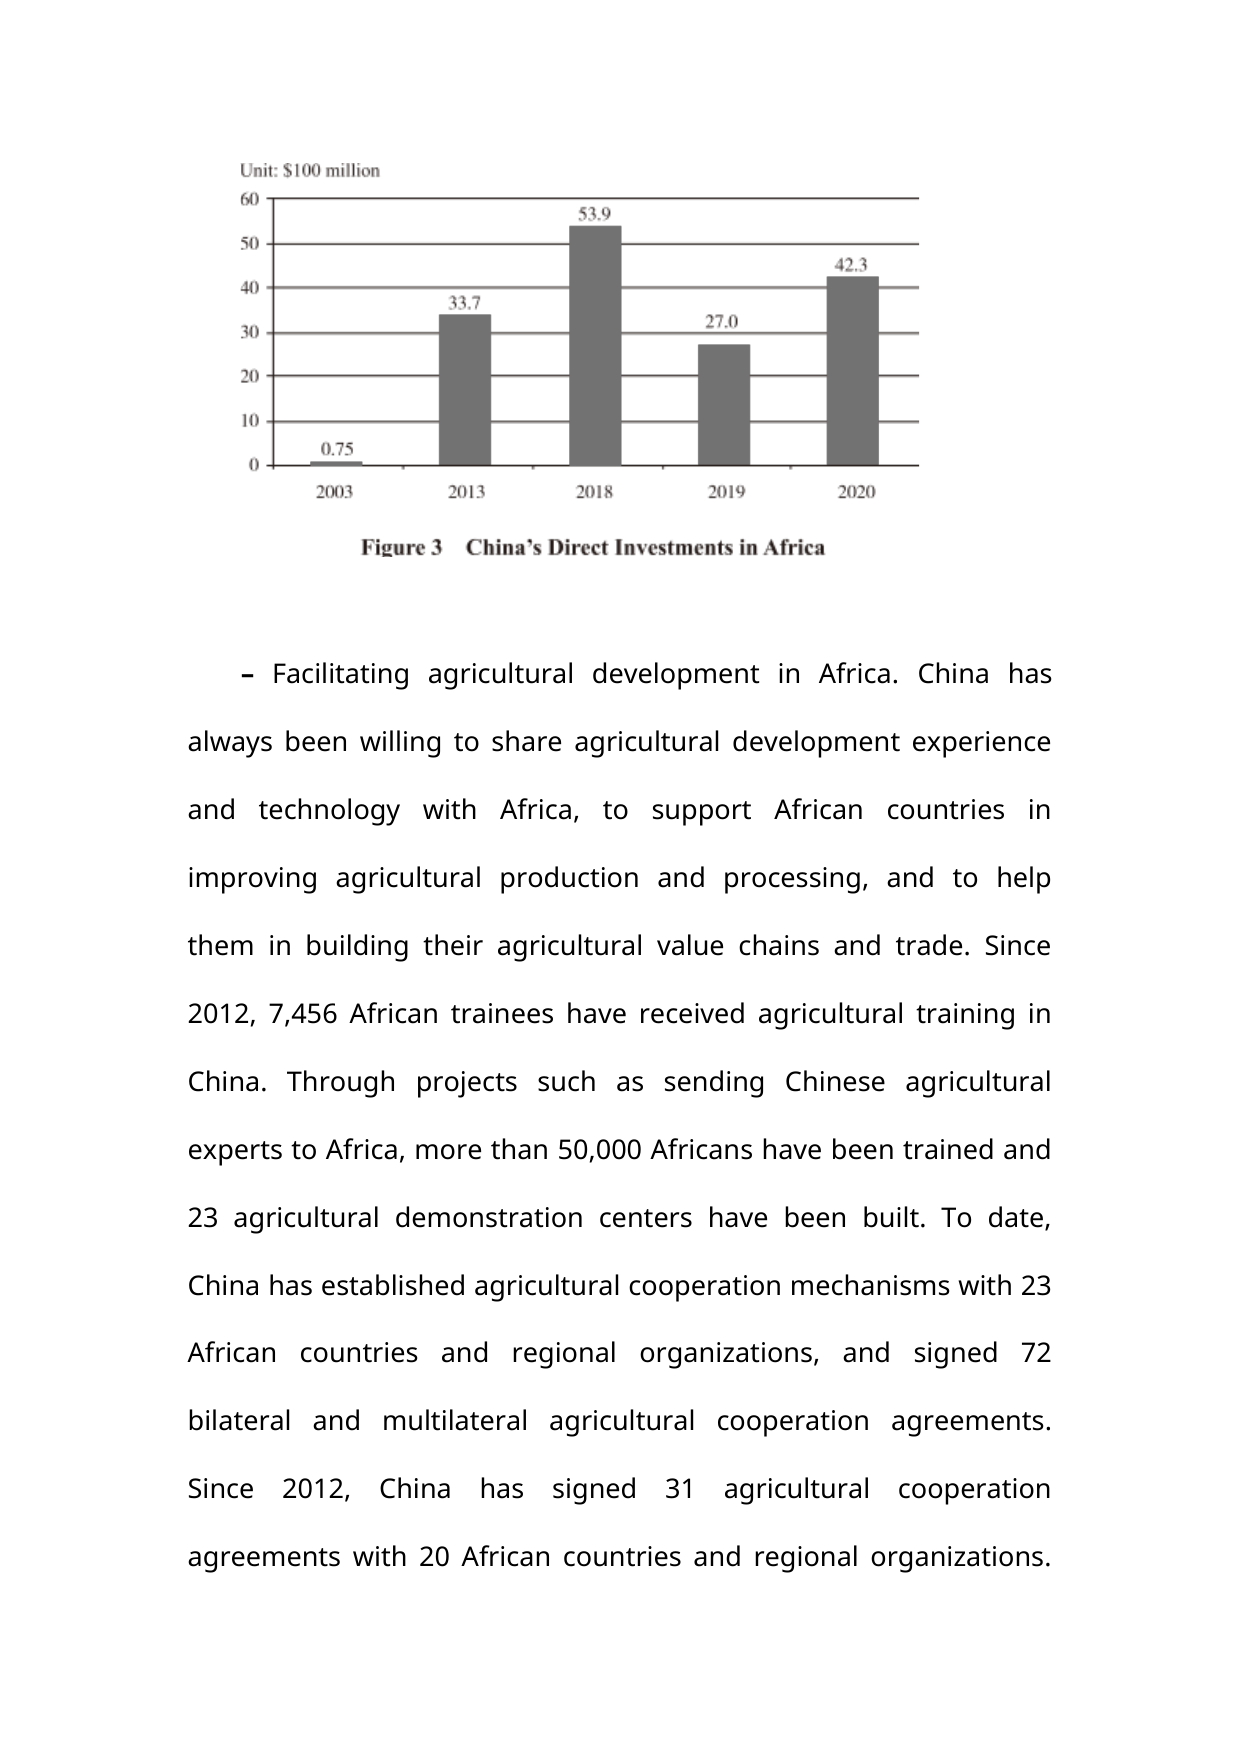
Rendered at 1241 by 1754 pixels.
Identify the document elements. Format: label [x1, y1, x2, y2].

text [187, 639, 1053, 1590]
